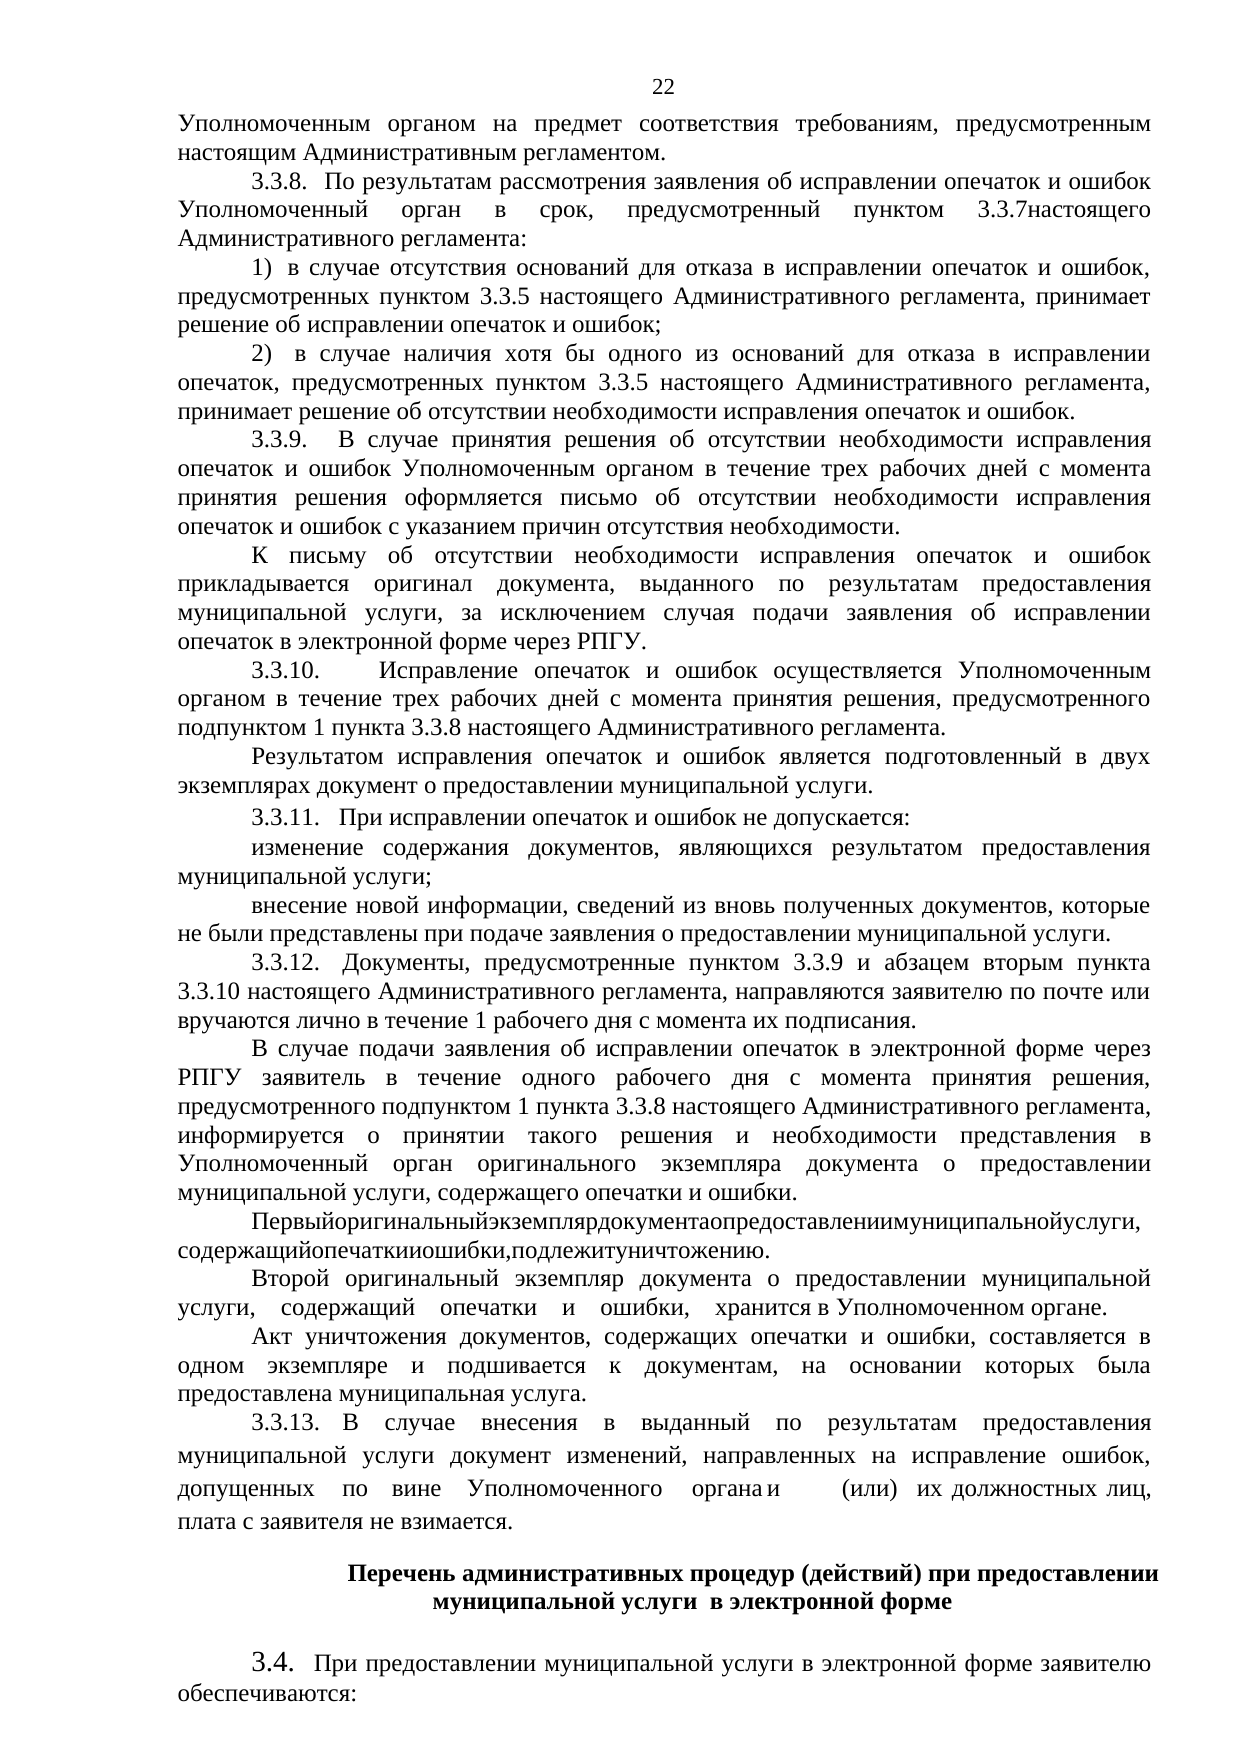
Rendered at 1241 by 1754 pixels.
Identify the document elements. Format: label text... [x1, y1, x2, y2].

text К письму об отсутствии необходимости исправления опечаток и ошибок прикладывается оригинал документа, выданного по результатам предоставления муниципальной услуги, за исключением случая подачи заявления об исправлении опечаток в электронной форме через РПГУ. [177, 540, 1152, 655]
list в случае отсутствия оснований для отказа в исправлении опечаток и ошибок, предусмотренных пунктом 3.3.5 настоящего Административного регламента, принимает решение об исправлении опечаток и ошибок; [177, 252, 1151, 338]
subtitle Перечень административных процедур (действий) при предоставлении муниципальной услуги в электронной форме [215, 1558, 1169, 1615]
text изменение содержания документов, являющихся результатом предоставления муниципальной услуги; [177, 832, 1151, 890]
list Документы, предусмотренные пунктом 3.3.9 и абзацем вторым пункта 3.3.10 настоящего Административного регламента, направляются заявителю по почте или вручаются лично в течение 1 рабочего дня с момента их подписания. [177, 947, 1151, 1033]
text Второй оригинальный экземпляр документа о предоставлении муниципальной услуги, содержащий опечатки и ошибки, хранится в Уполномоченном органе. [177, 1263, 1152, 1321]
text Акт уничтожения документов, содержащих опечатки и ошибки, составляется в одном экземпляре и подшивается к документам, на основании которых была предоставлена муниципальная услуга. [177, 1321, 1152, 1407]
list По результатам рассмотрения заявления об исправлении опечаток и ошибок Уполномоченный орган в срок, предусмотренный пунктом 3.3.7настоящего Административного регламента: [177, 166, 1152, 252]
text В случае подачи заявления об исправлении опечаток в электронной форме через РПГУ заявитель в течение одного рабочего дня с момента принятия решения, предусмотренного подпунктом 1 пункта 3.3.8 настоящего Административного регламента, информируется о принятии такого решения и необходимости представления в Уполномоченный орган оригинального экземпляра документа о предоставлении муниципальной услуги, содержащего опечатки и ошибки. [177, 1033, 1152, 1206]
list В случае внесения в выданный по результатам предоставления муниципальной услуги документ изменений, направленных на исправление ошибок, допущенных по вине Уполномоченного органа и (или) их должностных лиц, плата с заявителя не взимается. [177, 1407, 1152, 1535]
list При предоставлении муниципальной услуги в электронной форме заявителю обеспечиваются: [177, 1644, 1152, 1706]
text внесение новой информации, сведений из вновь полученных документов, которые не были представлены при подаче заявления о предоставлении муниципальной услуги. [177, 890, 1151, 947]
text Первыйоригинальныйэкземплярдокументаопредоставлениимуниципальнойуслуги,содержащийопечаткииошибки,подлежитуничтожению. [177, 1206, 1152, 1263]
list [177, 108, 1152, 166]
list Исправление опечаток и ошибок осуществляется Уполномоченным органом в течение трех рабочих дней с момента принятия решения, предусмотренного подпунктом 1 пункта 3.3.8 настоящего Административного регламента. [177, 655, 1151, 741]
list В случае принятия решения об отсутствии необходимости исправления опечаток и ошибок Уполномоченным органом в течение трех рабочих дней с момента принятия решения оформляется письмо об отсутствии необходимости исправления опечаток и ошибок с указанием причин отсутствия необходимости. [177, 424, 1152, 539]
list При исправлении опечаток и ошибок не допускается: [251, 799, 1169, 832]
list в случае наличия хотя бы одного из оснований для отказа в исправлении опечаток, предусмотренных пунктом 3.3.5 настоящего Административного регламента, принимает решение об отсутствии необходимости исправления опечаток и ошибок. [177, 338, 1151, 424]
text Результатом исправления опечаток и ошибок является подготовленный в двух экземплярах документ о предоставлении муниципальной услуги. [177, 741, 1151, 798]
